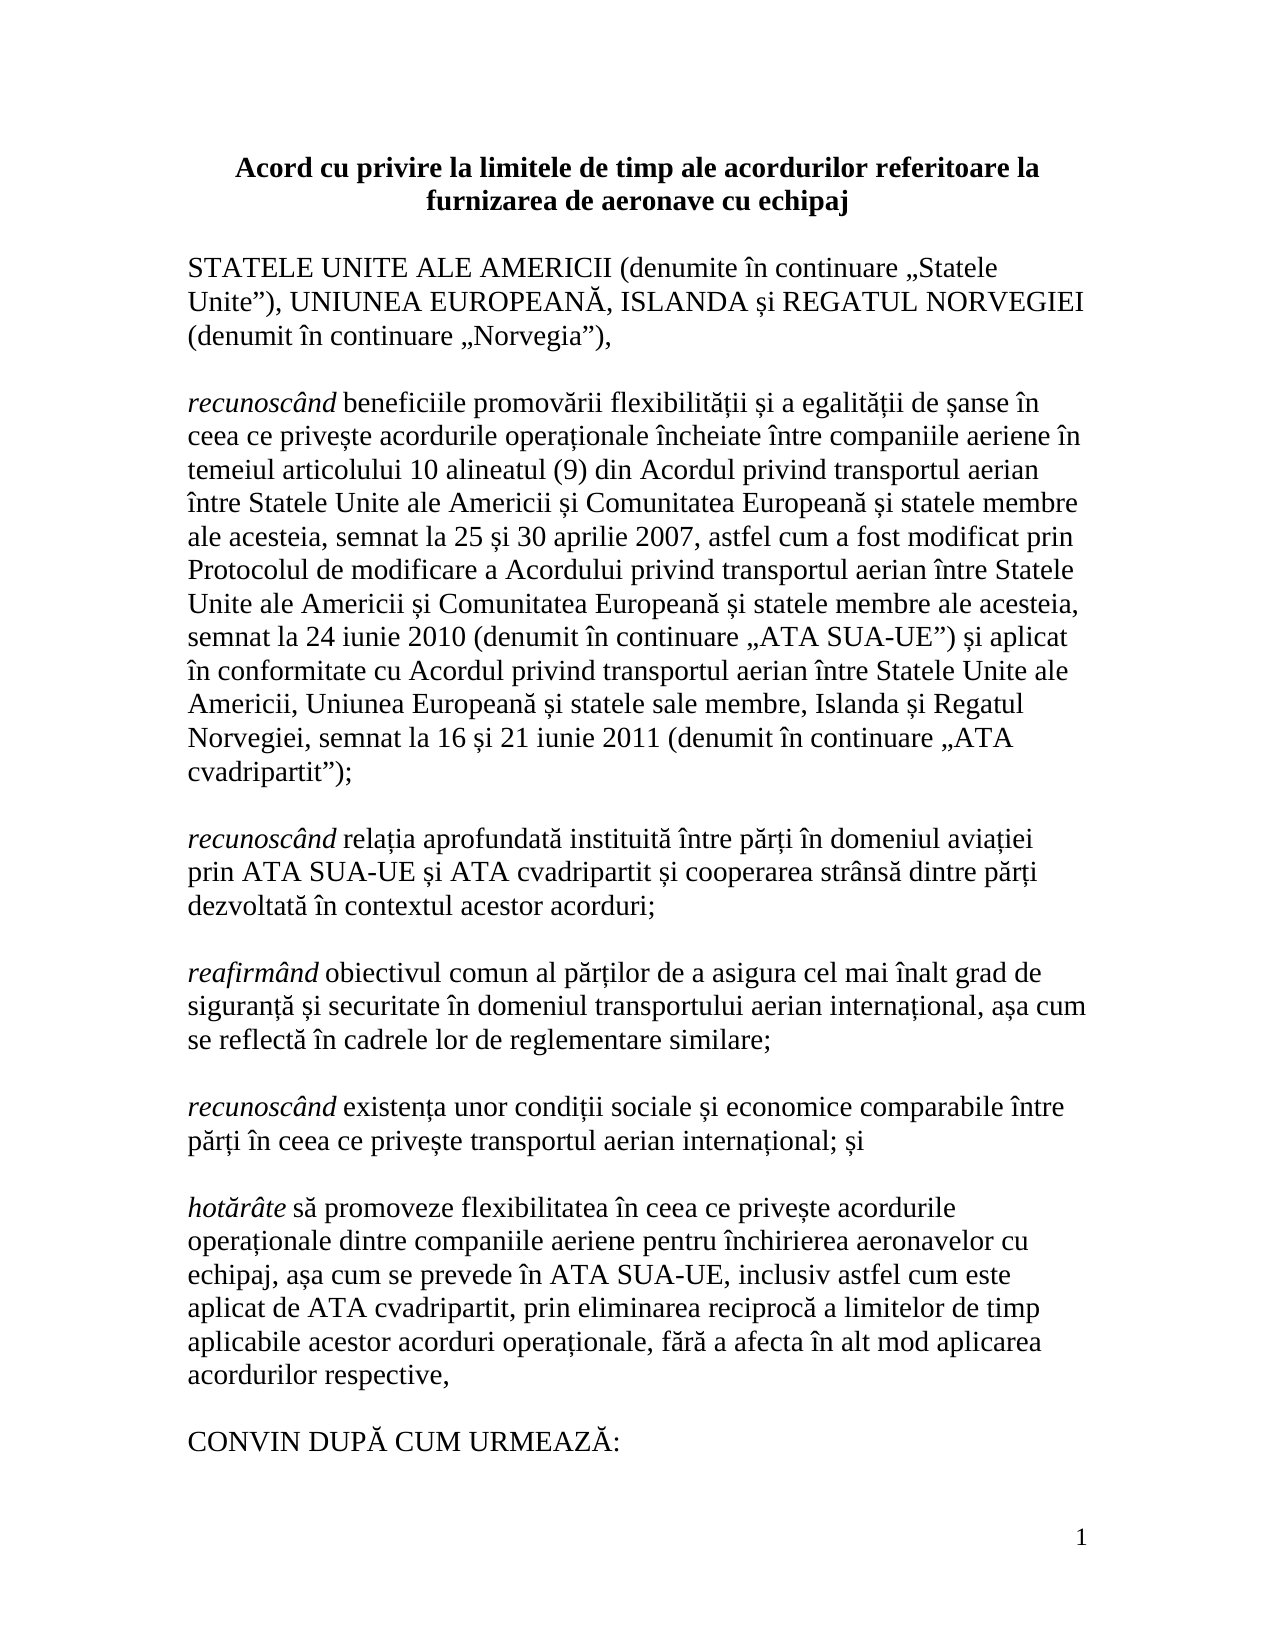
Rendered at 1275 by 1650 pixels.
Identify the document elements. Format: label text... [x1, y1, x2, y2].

text recunoscând beneficiile promovării flexibilității și a egalității de șanse în ceea ce privește acordurile operaționale încheiate între companiile aeriene în temeiul articolului 10 alineatul (9) din Acordul privind transportul aerian între Statele Unite ale Americii și Comunitatea Europeană și statele membre ale acesteia, semnat la 25 și 30 aprilie 2007, astfel cum a fost modificat prin Protocolul de modificare a Acordului privind transportul aerian între Statele Unite ale Americii și Comunitatea Europeană și statele membre ale acesteia, semnat la 24 iunie 2010 (denumit în continuare „ATA SUA-UE”) și aplicat în conformitate cu Acordul privind transportul aerian între Statele Unite ale Americii, Uniunea Europeană și statele sale membre, Islanda și Regatul Norvegiei, semnat la 16 și 21 iunie 2011 (denumit în continuare „ATA cvadripartit”); [187, 385, 1087, 787]
text reafirmând obiectivul comun al părților de a asigura cel mai înalt grad de siguranță și securitate în domeniul transportului aerian internațional, așa cum se reflectă în cadrele lor de reglementare similare; [187, 955, 1087, 1056]
text Acord cu privire la limitele de timp ale acordurilor referitoare la furnizarea de aeronave cu echipaj [187, 150, 1087, 217]
text CONVIN DUPĂ CUM URMEAZĂ: [187, 1424, 1087, 1458]
text recunoscând existența unor condiții sociale și economice comparabile între părți în ceea ce privește transportul aerian internațional; și [187, 1089, 1087, 1156]
text STATELE UNITE ALE AMERICII (denumite în continuare „Statele Unite”), UNIUNEA EUROPEANĂ, ISLANDA și REGATUL NORVEGIEI (denumit în continuare „Norvegia”), [187, 251, 1087, 351]
text recunoscând relația aprofundată instituită între părți în domeniul aviației prin ATA SUA-UE și ATA cvadripartit și cooperarea strânsă dintre părți dezvoltată în contextul acestor acorduri; [187, 821, 1087, 921]
text hotărâte să promoveze flexibilitatea în ceea ce privește acordurile operaționale dintre companiile aeriene pentru închirierea aeronavelor cu echipaj, așa cum se prevede în ATA SUA-UE, inclusiv astfel cum este aplicat de ATA cvadripartit, prin eliminarea reciprocă a limitelor de timp aplicabile acestor acorduri operaționale, fără a afecta în alt mod aplicarea acordurilor respective, [187, 1190, 1087, 1391]
